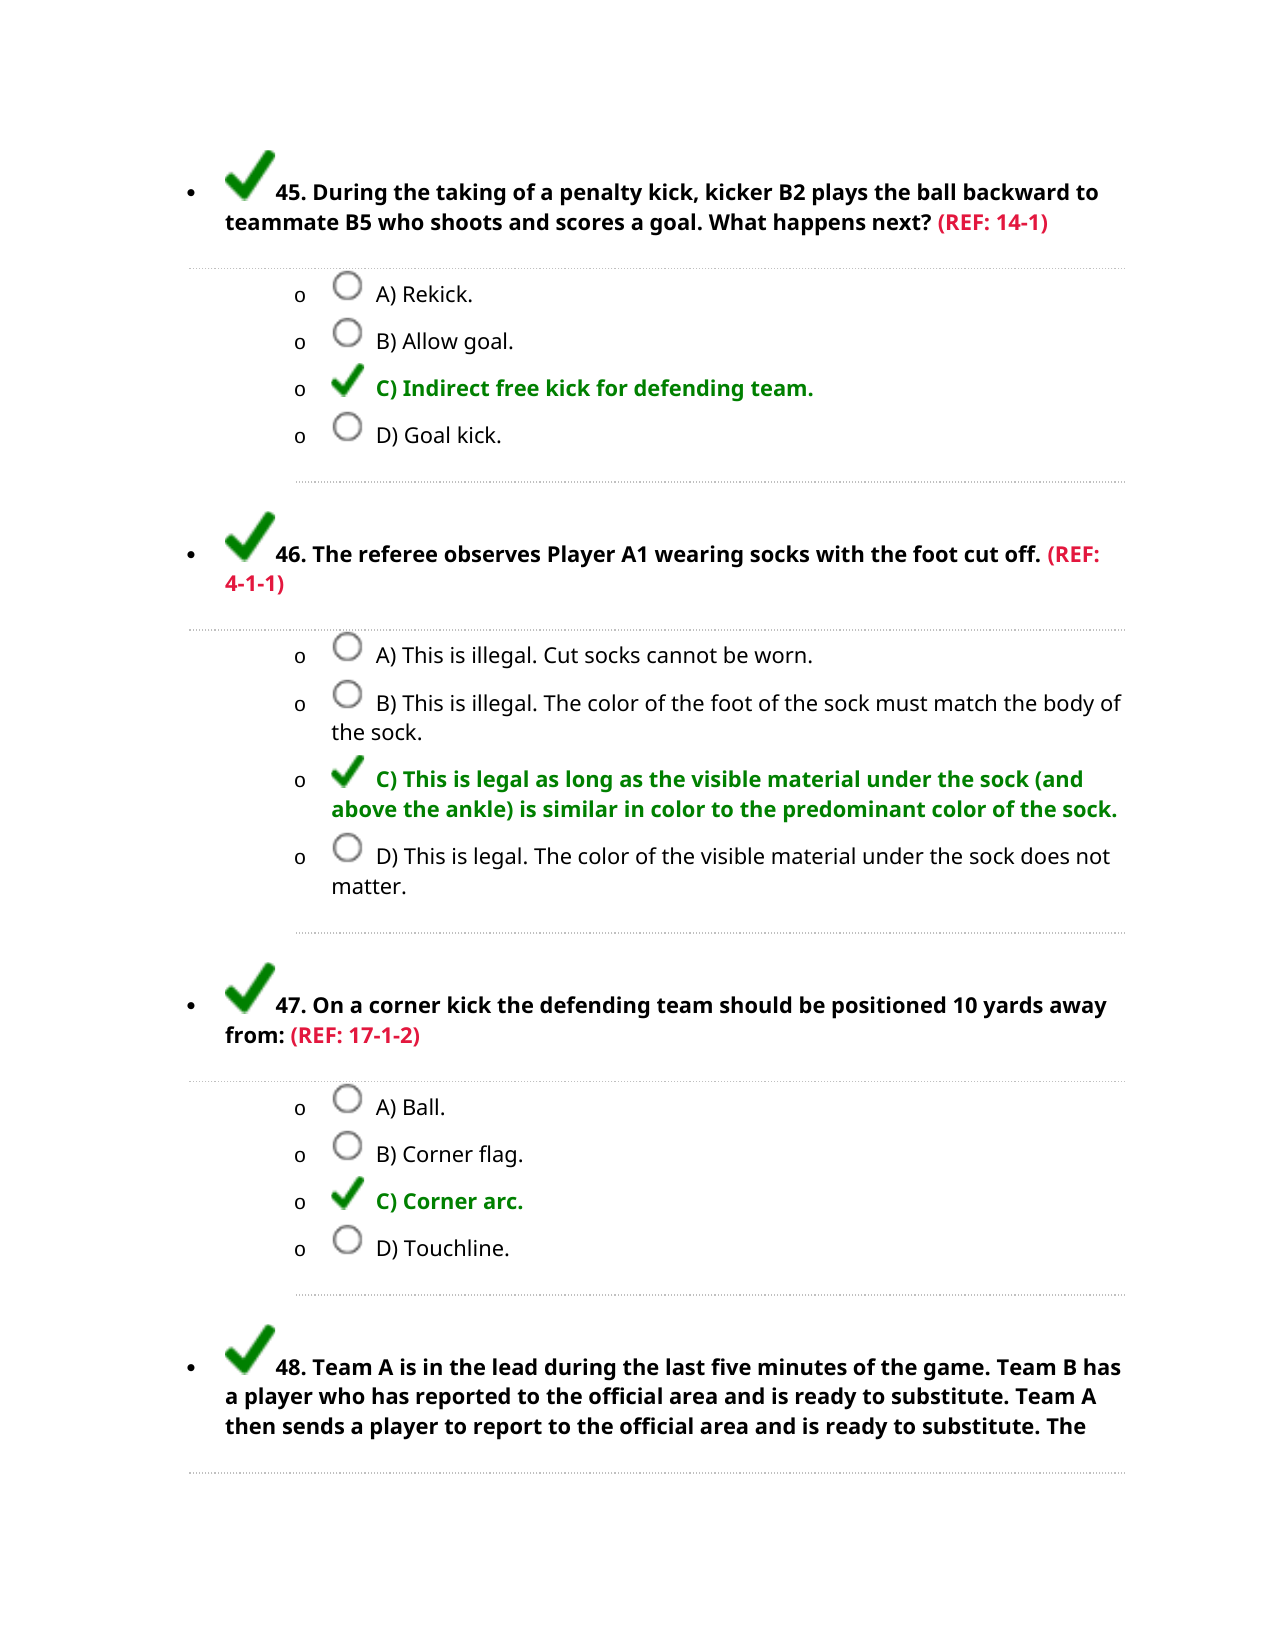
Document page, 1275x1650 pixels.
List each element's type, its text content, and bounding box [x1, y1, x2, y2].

list B) Corner flag. [294, 1129, 1125, 1168]
picture [331, 269, 365, 303]
picture [331, 831, 365, 865]
list C) This is legal as long as the visible material under the sock (and above the ankle) is similar in color to the predominant color of the sock. [294, 755, 1125, 824]
list D) This is legal. The color of the visible material under the sock does not matter. [294, 832, 1125, 934]
list B) Allow goal. [294, 316, 1125, 356]
list 45. During the taking of a penalty kick, kicker B2 plays the ball backward to teammate B5 who shoots and scores a goal. What happens next? (REF: 14-1) [187, 150, 1125, 269]
picture [331, 1223, 365, 1257]
picture [331, 631, 365, 664]
picture [331, 1082, 365, 1116]
picture [331, 755, 365, 788]
list A) This is illegal. Cut socks cannot be worn. [294, 631, 1125, 670]
picture [331, 1129, 365, 1163]
picture [331, 410, 365, 444]
list D) Goal kick. [294, 411, 1125, 483]
picture [225, 962, 276, 1014]
picture [225, 511, 276, 562]
list C) Corner arc. [294, 1176, 1125, 1216]
list A) Ball. [294, 1082, 1125, 1121]
picture [331, 678, 365, 711]
picture [225, 1324, 276, 1375]
list D) Touchline. [294, 1223, 1125, 1296]
list B) This is illegal. The color of the foot of the sock must match the body of the sock. [294, 678, 1125, 747]
list C) Indirect free kick for defending team. [294, 363, 1125, 403]
picture [331, 363, 365, 397]
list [187, 1325, 1125, 1474]
picture [225, 150, 276, 201]
list 47. On a corner kick the defending team should be positioned 10 yards away from: (REF: 17-1-2) [187, 963, 1125, 1082]
picture [331, 1176, 365, 1210]
list 46. The referee observes Player A1 wearing socks with the foot cut off. (REF: 4-1-1) [187, 512, 1125, 631]
list A) Rekick. [294, 269, 1125, 308]
picture [331, 316, 365, 350]
